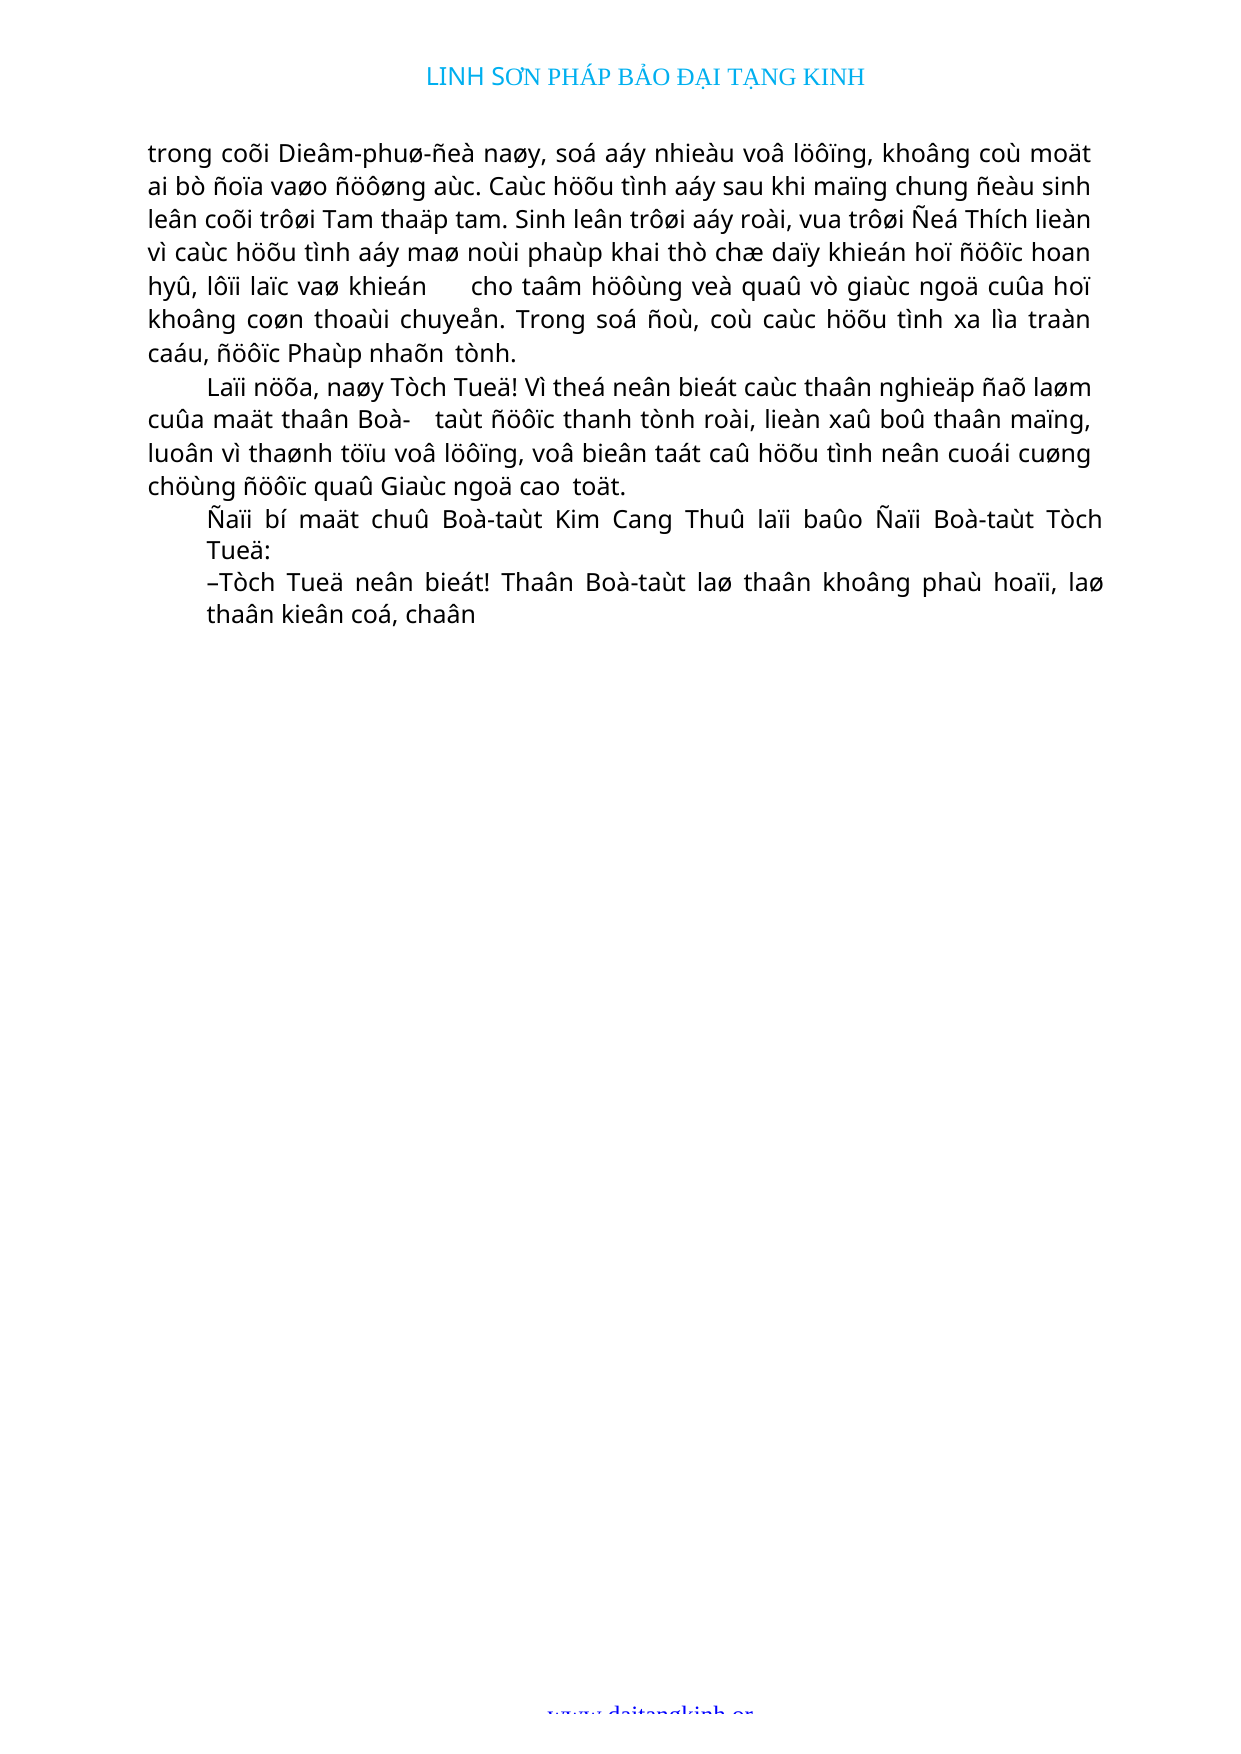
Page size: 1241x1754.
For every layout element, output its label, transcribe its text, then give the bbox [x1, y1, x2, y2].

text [147, 135, 1093, 369]
text Ñaïi bí maät chuû Boà-taùt Kim Cang Thuû laïi baûo Ñaïi Boà-taùt Tòch Tueä: [206, 503, 1105, 566]
text –Tòch Tueä neân bieát! Thaân Boà-taùt laø thaân khoâng phaù hoaïi, laø thaân kieân coá, chaân [206, 566, 1105, 630]
text Laïi nöõa, naøy Tòch Tueä! Vì theá neân bieát caùc thaân nghieäp ñaõ laøm cuûa maät thaân Boà- taùt ñöôïc thanh tònh roài, lieàn xaû boû thaân maïng, luoân vì thaønh töïu voâ löôïng, voâ bieân taát caû höõu tình neân cuoái cuøng chöùng ñöôïc quaû Giaùc ngoä cao toät. [147, 369, 1093, 503]
